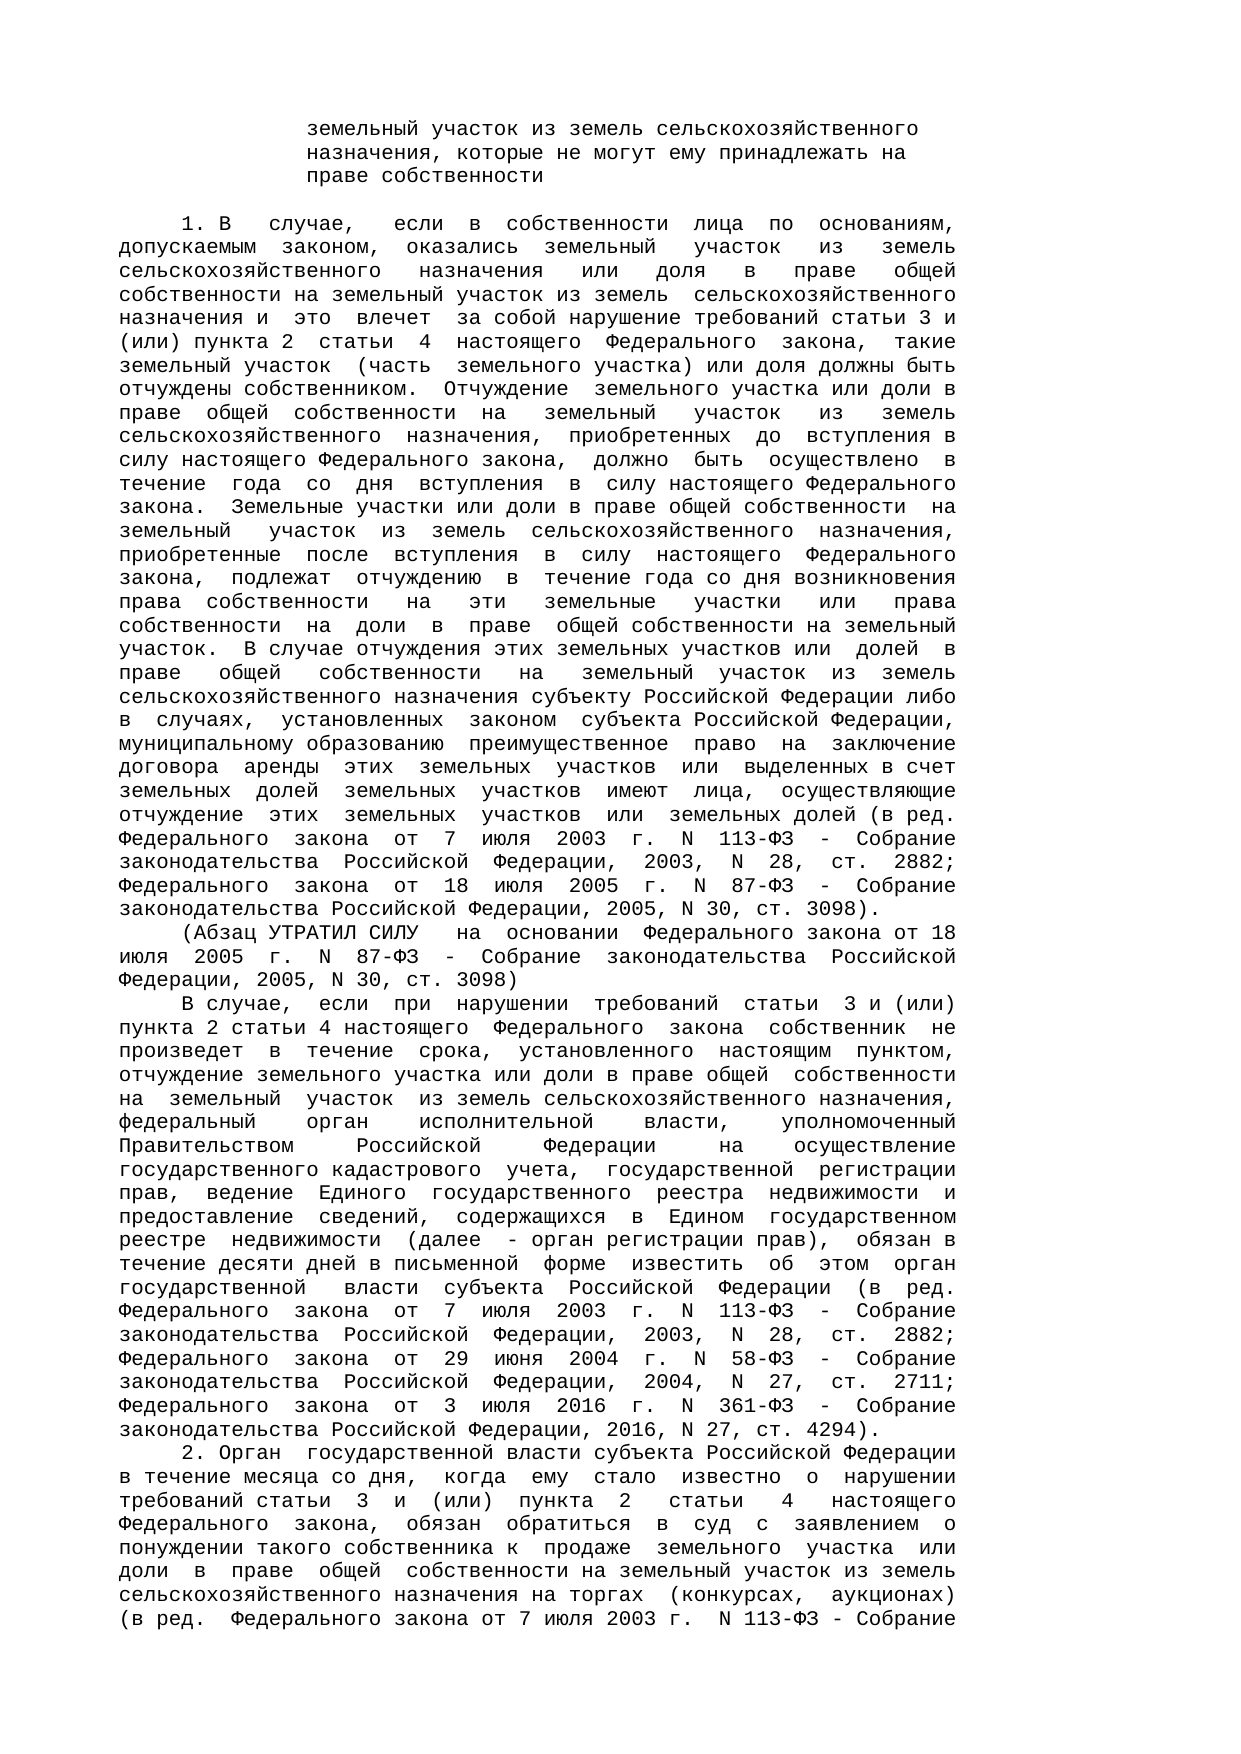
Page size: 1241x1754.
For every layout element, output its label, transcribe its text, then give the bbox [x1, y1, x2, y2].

text собственности на земельный участок из земель сельскохозяйственного [119, 284, 1121, 307]
text закона. Земельные участки или доли в праве общей собственности на [119, 496, 1121, 520]
text прав, ведение Единого государственного реестра недвижимости и [119, 1182, 1121, 1206]
text течение десяти дней в письменной форме известить об этом орган [119, 1253, 1121, 1277]
text силу настоящего Федерального закона, должно быть осуществлено в [119, 449, 1121, 473]
text федеральный орган исполнительной власти, уполномоченный [119, 1111, 1121, 1135]
text собственности на доли в праве общей собственности на земельный [119, 615, 1121, 638]
text Правительством Российской Федерации на осуществление [119, 1135, 1121, 1158]
text законодательства Российской Федерации, 2003, N 28, ст. 2882; [119, 851, 1121, 875]
text законодательства Российской Федерации, 2016, N 27, ст. 4294). [119, 1419, 1121, 1442]
text 1. В случае, если в собственности лица по основаниям, [119, 213, 1121, 236]
text сельскохозяйственного назначения или доля в праве общей [119, 260, 1121, 284]
text В случае, если при нарушении требований статьи 3 и (или) [119, 993, 1121, 1017]
text права собственности на эти земельные участки или права [119, 591, 1121, 615]
text сельскохозяйственного назначения субъекту Российской Федерации либо [119, 686, 1121, 709]
text отчуждены собственником. Отчуждение земельного участка или доли в [119, 378, 1121, 402]
text течение года со дня вступления в силу настоящего Федерального [119, 473, 1121, 496]
text (Абзац УТРАТИЛ СИЛУ на основании Федерального закона от 18 [119, 922, 1121, 946]
text на земельный участок из земель сельскохозяйственного назначения, [119, 1088, 1121, 1111]
text праве общей собственности на земельный участок из земель [119, 662, 1121, 686]
text в течение месяца со дня, когда ему стало известно о нарушении [119, 1466, 1121, 1489]
text законодательства Российской Федерации, 2003, N 28, ст. 2882; [119, 1324, 1121, 1348]
text законодательства Российской Федерации, 2005, N 30, ст. 3098). [119, 898, 1121, 922]
text реестре недвижимости (далее - орган регистрации прав), обязан в [119, 1229, 1121, 1253]
text доли в праве общей собственности на земельный участок из земель [119, 1561, 1121, 1584]
text произведет в течение срока, установленного настоящим пунктом, [119, 1040, 1121, 1064]
text Федерального закона от 18 июля 2005 г. N 87-ФЗ - Собрание [119, 875, 1121, 898]
text (или) пункта 2 статьи 4 настоящего Федерального закона, такие [119, 331, 1121, 354]
text законодательства Российской Федерации, 2004, N 27, ст. 2711; [119, 1371, 1121, 1395]
text Федерального закона от 29 июня 2004 г. N 58-ФЗ - Собрание [119, 1348, 1121, 1371]
text закона, подлежат отчуждению в течение года со дня возникновения [119, 567, 1121, 591]
text отчуждение этих земельных участков или земельных долей (в ред. [119, 804, 1121, 827]
text участок. В случае отчуждения этих земельных участков или долей в [119, 638, 1121, 662]
text земельных долей земельных участков имеют лица, осуществляющие [119, 780, 1121, 804]
text требований статьи 3 и (или) пункта 2 статьи 4 настоящего [119, 1489, 1121, 1513]
text назначения, которые не могут ему принадлежать на [119, 142, 1121, 165]
text сельскохозяйственного назначения на торгах (конкурсах, аукционах) [119, 1584, 1121, 1608]
text Федерального закона, обязан обратиться в суд с заявлением о [119, 1513, 1121, 1537]
text Федерального закона от 7 июля 2003 г. N 113-ФЗ - Собрание [119, 827, 1121, 851]
text в случаях, установленных законом субъекта Российской Федерации, [119, 709, 1121, 733]
text приобретенные после вступления в силу настоящего Федерального [119, 544, 1121, 567]
text (в ред. Федерального закона от 7 июля 2003 г. N 113-ФЗ - Собрание [119, 1608, 1121, 1631]
text земельный участок из земель сельскохозяйственного [119, 118, 1121, 142]
text Федерального закона от 7 июля 2003 г. N 113-ФЗ - Собрание [119, 1300, 1121, 1324]
text праве собственности [119, 165, 1121, 189]
text пункта 2 статьи 4 настоящего Федерального закона собственник не [119, 1017, 1121, 1040]
text договора аренды этих земельных участков или выделенных в счет [119, 757, 1121, 780]
text 2. Орган государственной власти субъекта Российской Федерации [119, 1442, 1121, 1466]
text земельный участок (часть земельного участка) или доля должны быть [119, 354, 1121, 378]
text июля 2005 г. N 87-ФЗ - Собрание законодательства Российской [119, 946, 1121, 969]
text праве общей собственности на земельный участок из земель [119, 402, 1121, 426]
text муниципальному образованию преимущественное право на заключение [119, 733, 1121, 757]
text Федерации, 2005, N 30, ст. 3098) [119, 969, 1121, 993]
text допускаемым законом, оказались земельный участок из земель [119, 236, 1121, 260]
text сельскохозяйственного назначения, приобретенных до вступления в [119, 426, 1121, 449]
text предоставление сведений, содержащихся в Едином государственном [119, 1206, 1121, 1229]
text земельный участок из земель сельскохозяйственного назначения, [119, 520, 1121, 544]
text понуждении такого собственника к продаже земельного участка или [119, 1537, 1121, 1561]
text отчуждение земельного участка или доли в праве общей собственности [119, 1064, 1121, 1088]
text государственной власти субъекта Российской Федерации (в ред. [119, 1277, 1121, 1300]
text назначения и это влечет за собой нарушение требований статьи 3 и [119, 307, 1121, 331]
text Федерального закона от 3 июля 2016 г. N 361-ФЗ - Собрание [119, 1395, 1121, 1419]
text государственного кадастрового учета, государственной регистрации [119, 1158, 1121, 1182]
